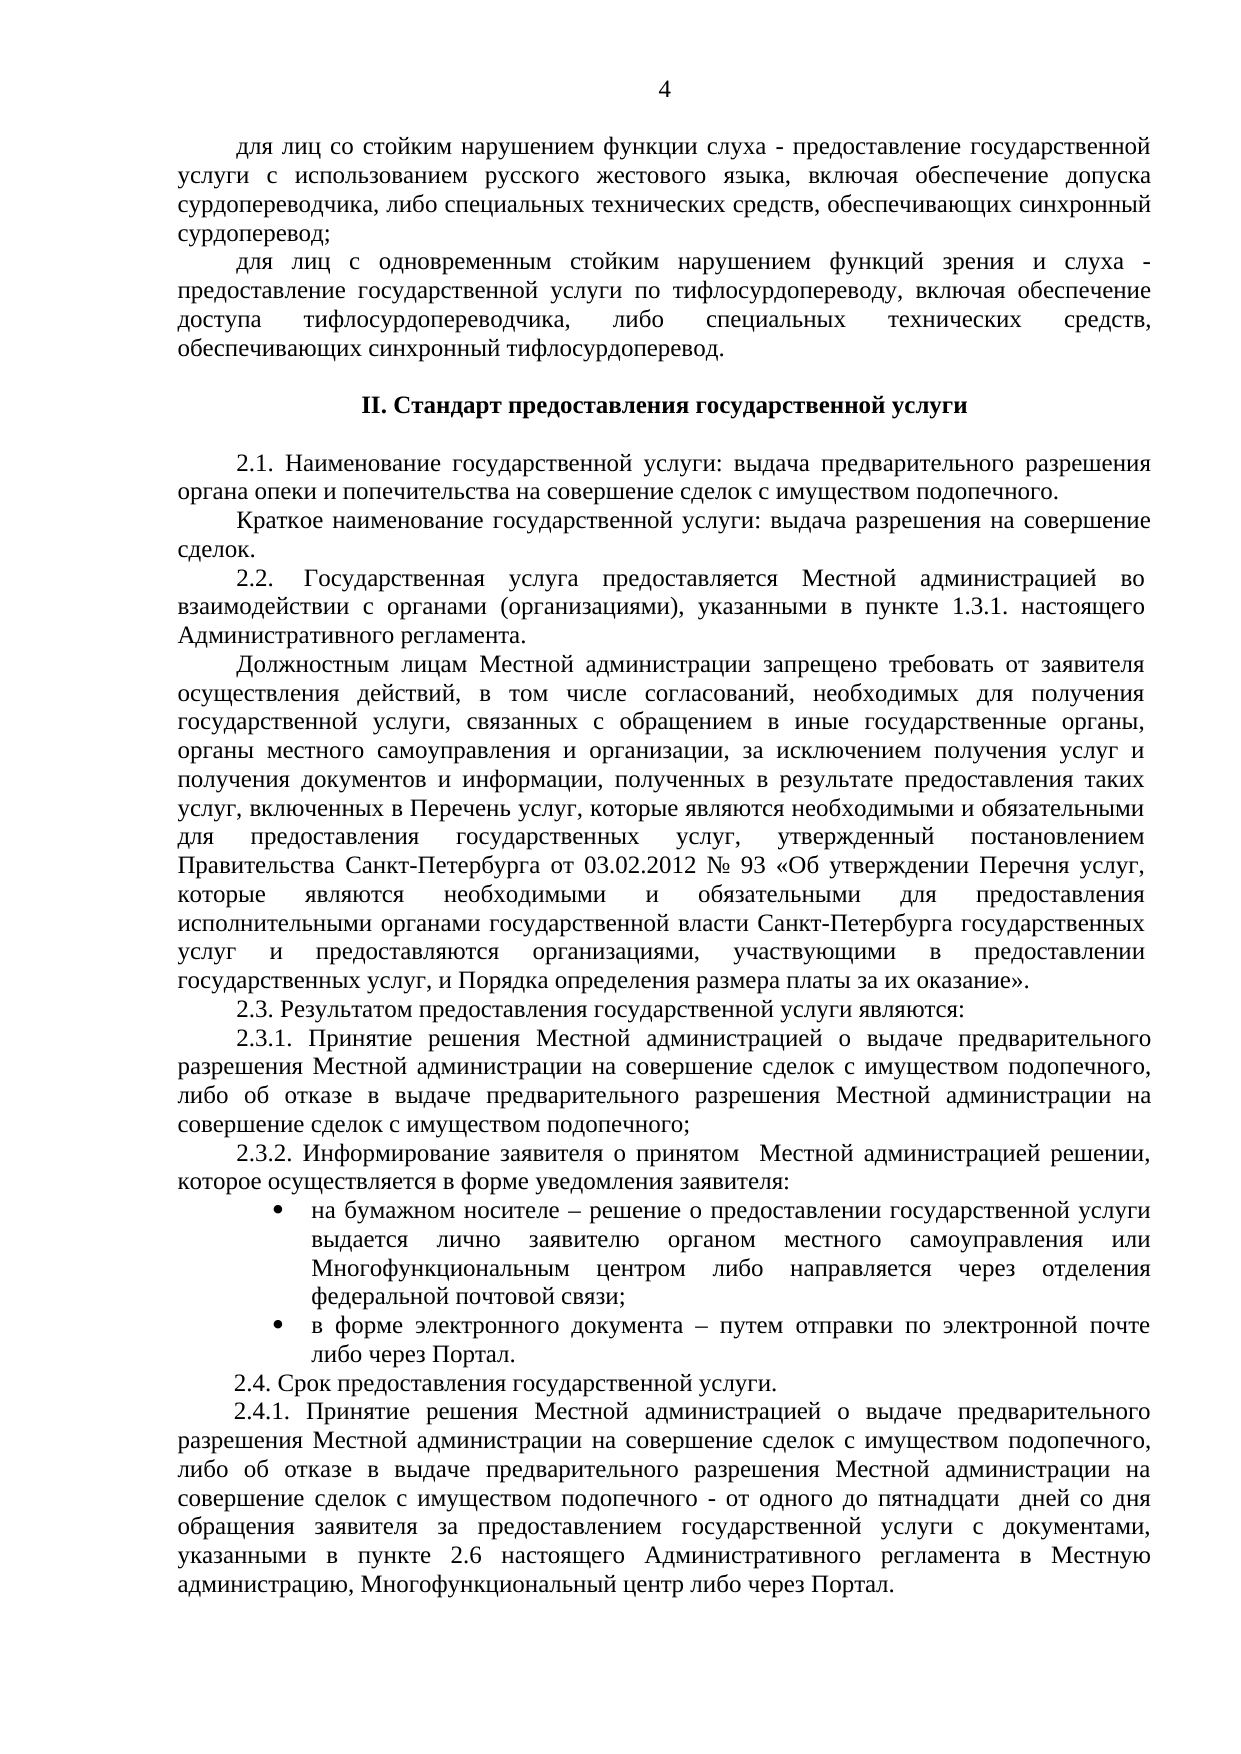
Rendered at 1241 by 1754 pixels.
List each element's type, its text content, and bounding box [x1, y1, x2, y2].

text для лиц с одновременным стойким нарушением функций зрения и слуха - предоставление государственной услуги по тифлосурдопереводу, включая обеспечение доступа тифлосурдопереводчика, либо специальных технических средств, обеспечивающих синхронный тифлосурдоперевод. [177, 246, 1152, 361]
text 2.4. Срок предоставления государственной услуги. [177, 1368, 1152, 1396]
list в форме электронного документа – путем отправки по электронной почте либо через Портал. [274, 1310, 1152, 1368]
text 2.3. Результатом предоставления государственной услуги являются: [177, 994, 1152, 1023]
text Краткое наименование государственной услуги: выдача разрешения на совершение сделок. [177, 505, 1152, 563]
list на бумажном носителе – решение о предоставлении государственной услуги выдается лично заявителю органом местного самоуправления или Многофункциональным центром либо направляется через отделения федеральной почтовой связи; [274, 1195, 1152, 1310]
text 2.3.1. Принятие решения Местной администрацией о выдаче предварительного разрешения Местной администрации на совершение сделок с имуществом подопечного, либо об отказе в выдаче предварительного разрешения Местной администрации на совершение сделок с имуществом подопечного; [177, 1023, 1152, 1138]
text 2.4.1. Принятие решения Местной администрацией о выдаче предварительного разрешения Местной администрации на совершение сделок с имуществом подопечного, либо об отказе в выдаче предварительного разрешения Местной администрации на совершение сделок с имуществом подопечного - от одного до пятнадцати дней со дня обращения заявителя за предоставлением государственной услуги с документами, указанными в пункте 2.6 настоящего Административного регламента в Местную администрацию, Многофункциональный центр либо через Портал. [177, 1396, 1152, 1598]
text 2.1. Наименование государственной услуги: выдача предварительного разрешения органа опеки и попечительства на совершение сделок с имуществом подопечного. [177, 448, 1152, 505]
text для лиц со стойким нарушением функции слуха - предоставление государственной услуги с использованием русского жестового языка, включая обеспечение допуска сурдопереводчика, либо специальных технических средств, обеспечивающих синхронный сурдоперевод; [177, 131, 1152, 246]
text II. Стандарт предоставления государственной услуги [177, 390, 1152, 419]
list Государственная услуга предоставляется Местной администрацией во взаимодействии с органами (организациями), указанными в пункте 1.3.1. настоящего Административного регламента. [177, 563, 1145, 649]
text 2.3.2. Информирование заявителя о принятом Местной администрацией решении, которое осуществляется в форме уведомления заявителя: [177, 1138, 1152, 1195]
text Должностным лицам Местной администрации запрещено требовать от заявителя осуществления действий, в том числе согласований, необходимых для получения государственной услуги, связанных с обращением в иные государственные органы, органы местного самоуправления и организации, за исключением получения услуг и получения документов и информации, полученных в результате предоставления таких услуг, включенных в Перечень услуг, которые являются необходимыми и обязательными для предоставления государственных услуг, утвержденный постановлением Правительства Санкт-Петербурга от 03.02.2012 № 93 «Об утверждении Перечня услуг, которые являются необходимыми и обязательными для предоставления исполнительными органами государственной власти Санкт-Петербурга государственных услуг и предоставляются организациями, участвующими в предоставлении государственных услуг, и Порядка определения размера платы за их оказание». [177, 649, 1145, 994]
